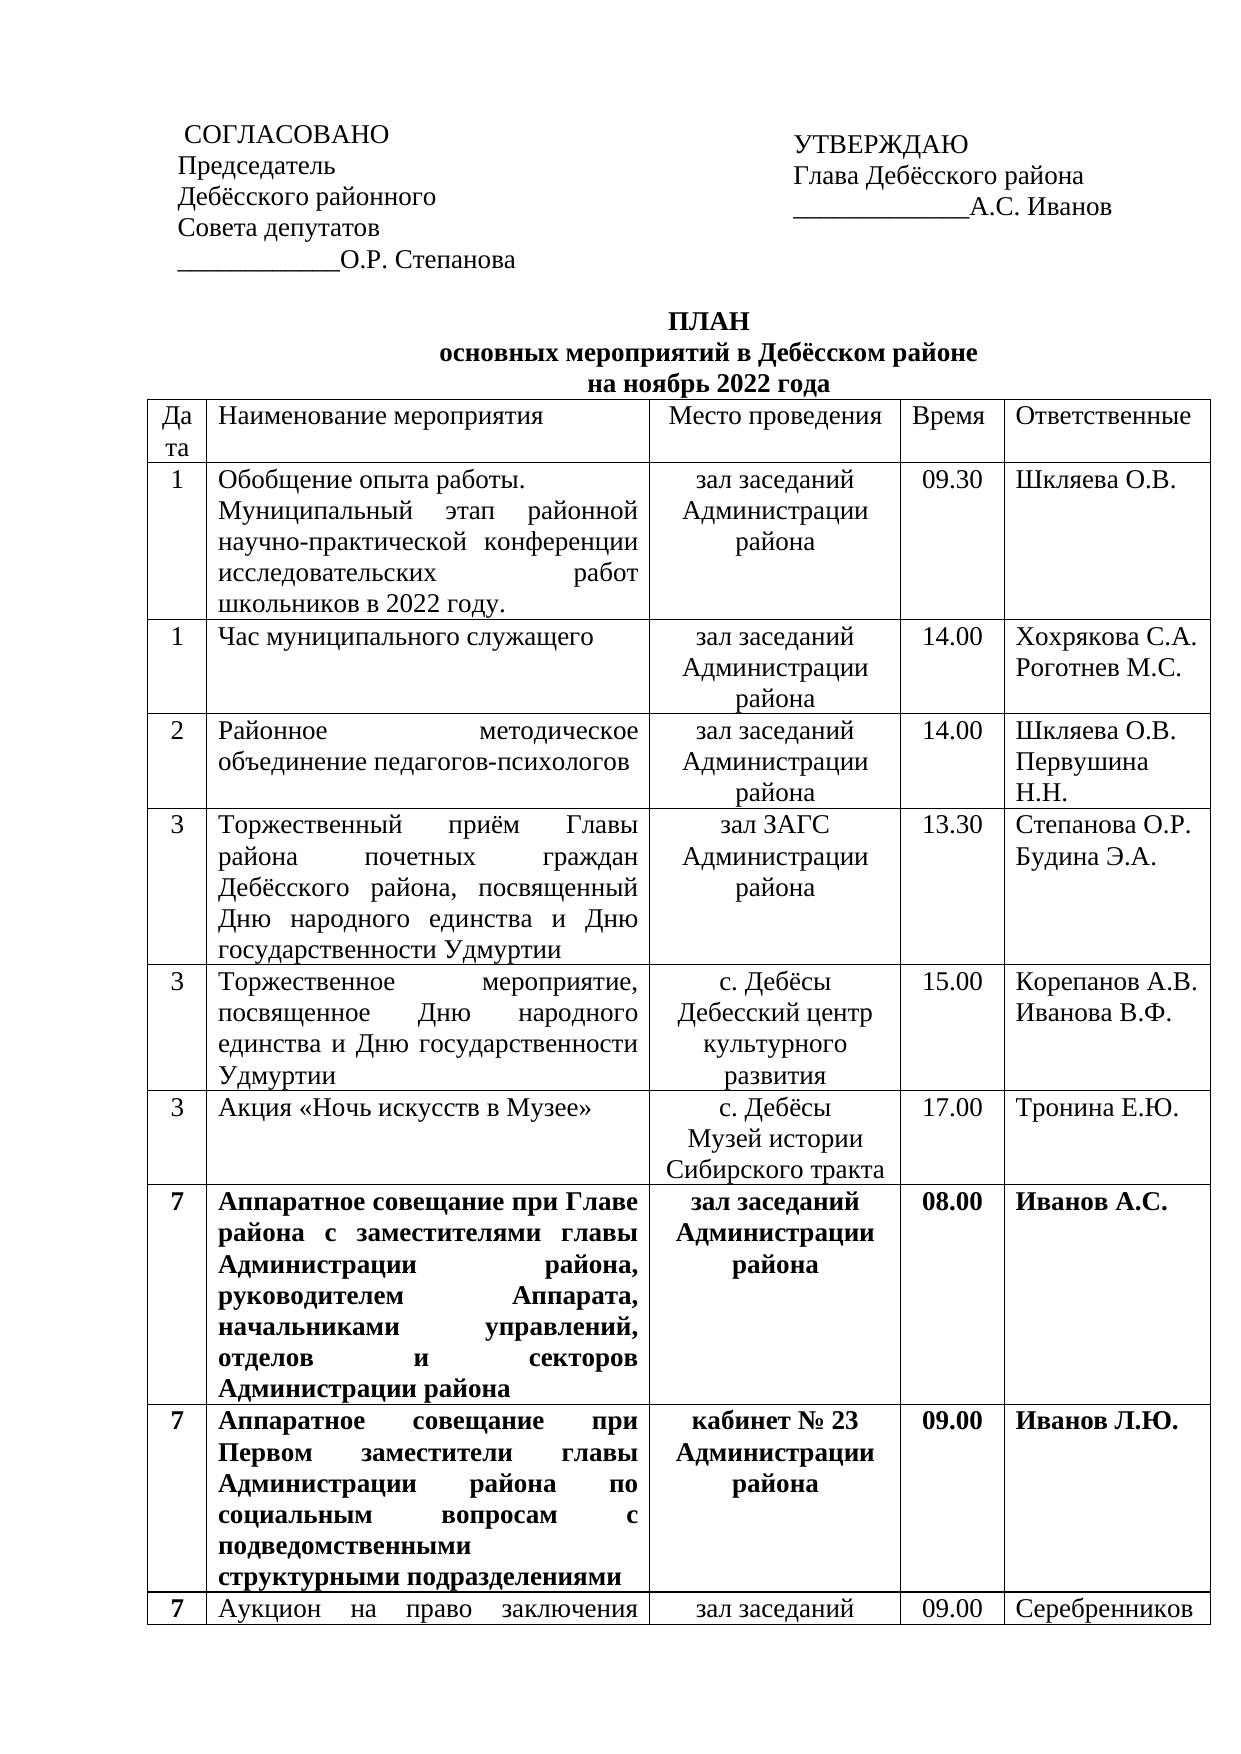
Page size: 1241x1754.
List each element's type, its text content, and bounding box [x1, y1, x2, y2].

table_cell Корепанов А.В. Иванова В.Ф. [1005, 965, 1210, 1090]
table_cell Шкляева О.В. Первушина Н.Н. [1005, 714, 1210, 807]
table_cell 1 [148, 463, 206, 618]
table_cell 14.00 [901, 714, 1004, 807]
table_cell Торжественный приём Главы района почетных граждан Дебёсского района, посвященный Дню народного единства и Дню государственности Удмуртии [207, 809, 649, 964]
table_cell кабинет № 23 Администрации района [650, 1405, 900, 1591]
table_cell Иванов Л.Ю. [1005, 1405, 1210, 1591]
table_cell Тронина Е.Ю. [1005, 1091, 1210, 1184]
table_cell зал заседаний Администрации района [650, 620, 900, 713]
table_cell Районное методическое объединение педагогов-психологов [207, 714, 649, 807]
table_cell Аппаратное совещание при Первом заместители главы Администрации района по социальным вопросам с подведомственными структурными подразделениями [207, 1405, 649, 1591]
table_header Наименование мероприятия [207, 400, 649, 462]
table_cell с. Дебёсы Музей истории Сибирского тракта [650, 1091, 900, 1184]
table_cell Хохрякова С.А. Роготнев М.С. [1005, 620, 1210, 713]
table_header Время [901, 400, 1004, 462]
table_cell Час муниципального служащего [207, 620, 649, 713]
table_cell 3 [148, 965, 206, 1090]
table_cell 3 [148, 809, 206, 964]
table_cell Акция «Ночь искусств в Музее» [207, 1091, 649, 1184]
table_cell 09.30 [901, 463, 1004, 618]
table_cell 7 [148, 1185, 206, 1403]
table_cell 08.00 [901, 1185, 1004, 1403]
table_cell 17.00 [901, 1091, 1004, 1184]
text основных мероприятий в Дебёсском районе [177, 336, 1181, 367]
text Дебёсского районного [177, 180, 1211, 212]
table_cell зал заседаний Администрации района [650, 714, 900, 807]
table_cell 09.00 [901, 1405, 1004, 1591]
table_header Дата [148, 400, 206, 462]
text на ноябрь 2022 года [177, 367, 1181, 398]
table_cell с. Дебёсы Дебесский центр культурного развития [650, 965, 900, 1090]
table_cell 09.00 [901, 1593, 1004, 1623]
text Совета депутатов [177, 212, 1211, 243]
table_cell 14.00 [901, 620, 1004, 713]
text ПЛАН [177, 305, 1181, 336]
table_header Ответственные [1005, 400, 1210, 462]
table_cell Аппаратное совещание при Главе района с заместителями главы Администрации района, руководителем Аппарата, начальниками управлений, отделов и секторов Администрации района [207, 1185, 649, 1403]
table_cell 15.00 [901, 965, 1004, 1090]
table_cell 3 [148, 1091, 206, 1184]
table_cell Обобщение опыта работы. Муниципальный этап районной научно-практической конференции исследовательских работ школьников в 2022 году. [207, 463, 649, 618]
table_cell 7 [148, 1405, 206, 1591]
table_cell 7 [148, 1593, 206, 1623]
table_cell зал ЗАГС Администрации района [650, 809, 900, 964]
table_header Место проведения [650, 400, 900, 462]
table_cell Аукцион на право заключения договоров аренды земельного участка [207, 1593, 649, 1623]
table_cell Шкляева О.В. [1005, 463, 1210, 618]
text ____________О.Р. Степанова [177, 243, 1211, 274]
table_cell Иванов А.С. [1005, 1185, 1210, 1403]
table_cell Торжественное мероприятие, посвященное Дню народного единства и Дню государственности Удмуртии [207, 965, 649, 1090]
text СОГЛАСОВАНО [177, 118, 1181, 149]
table_cell Степанова О.Р. Будина Э.А. [1005, 809, 1210, 964]
table_cell зал заседаний Администрации района [650, 463, 900, 618]
table_cell Серебренникова В.В. [1005, 1593, 1210, 1623]
table_cell 1 [148, 620, 206, 713]
table_cell 2 [148, 714, 206, 807]
table_cell 13.30 [901, 809, 1004, 964]
text Председатель [177, 149, 1211, 180]
table_cell зал заседаний Администрации района [650, 1593, 900, 1623]
table_cell зал заседаний Администрации района [650, 1185, 900, 1403]
